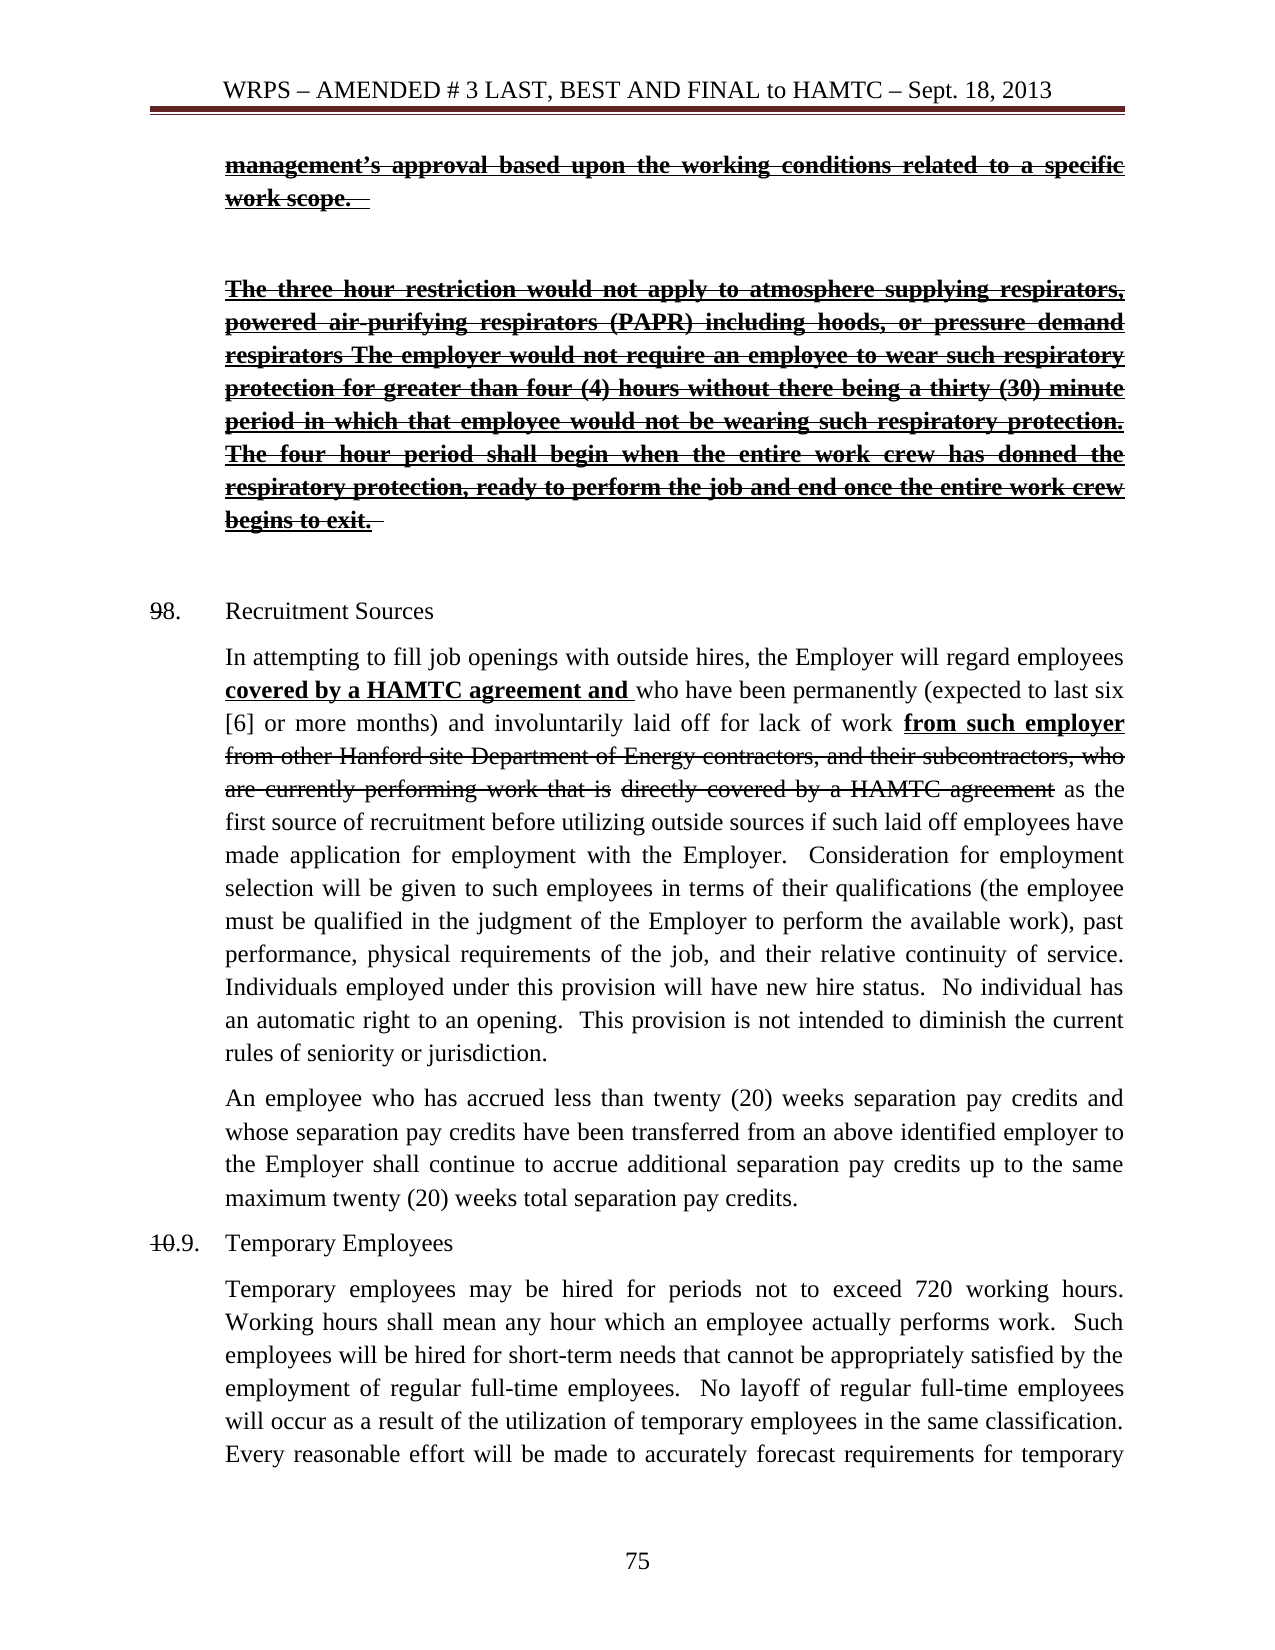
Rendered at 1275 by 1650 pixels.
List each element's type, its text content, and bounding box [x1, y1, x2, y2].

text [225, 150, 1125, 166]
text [225, 176, 1125, 212]
text 98. Recruitment Sources [150, 596, 1125, 625]
text An employee who has accrued less than twenty (20) weeks separation pay credits and whose separation pay credits have been transferred from an above identified employer to the Employer shall continue to accrue additional separation pay credits up to the same maximum twenty (20) weeks total separation pay credits. [225, 1083, 1125, 1211]
text In attempting to fill job openings with outside hires, the Employer will regard employees covered by a HAMTC agreement and who have been permanently (expected to last six [6] or more months) and involuntarily laid off for lack of work from such employer from other Hanford site Department of Energy contractors, and their subcontractors, who are currently performing work that is directly covered by a HAMTC agreement as the first source of recruitment before utilizing outside sources if such laid off employees have made application for employment with the Employer. Consideration for employment selection will be given to such employees in terms of their qualifications (the employee must be qualified in the judgment of the Employer to perform the available work), past performance, physical requirements of the job, and their relative continuity of service. Individuals employed under this provision will have new hire status. No individual has an automatic right to an opening. This provision is not intended to diminish the current rules of seniority or jurisdiction. [150, 642, 1125, 1067]
text 10.9. Temporary Employees [150, 1228, 1125, 1257]
text The three hour restriction would not apply to atmosphere supplying respirators, powered air-purifying respirators (PAPR) including hoods, or pressure demand respirators The employer would not require an employee to wear such respiratory protection for greater than four (4) hours without there being a thirty (30) minute period in which that employee would not be wearing such respiratory protection. The four hour period shall begin when the entire work crew has donned the respiratory protection, ready to perform the job and end once the entire work crew begins to exit. [225, 399, 1125, 455]
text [150, 1274, 1125, 1467]
